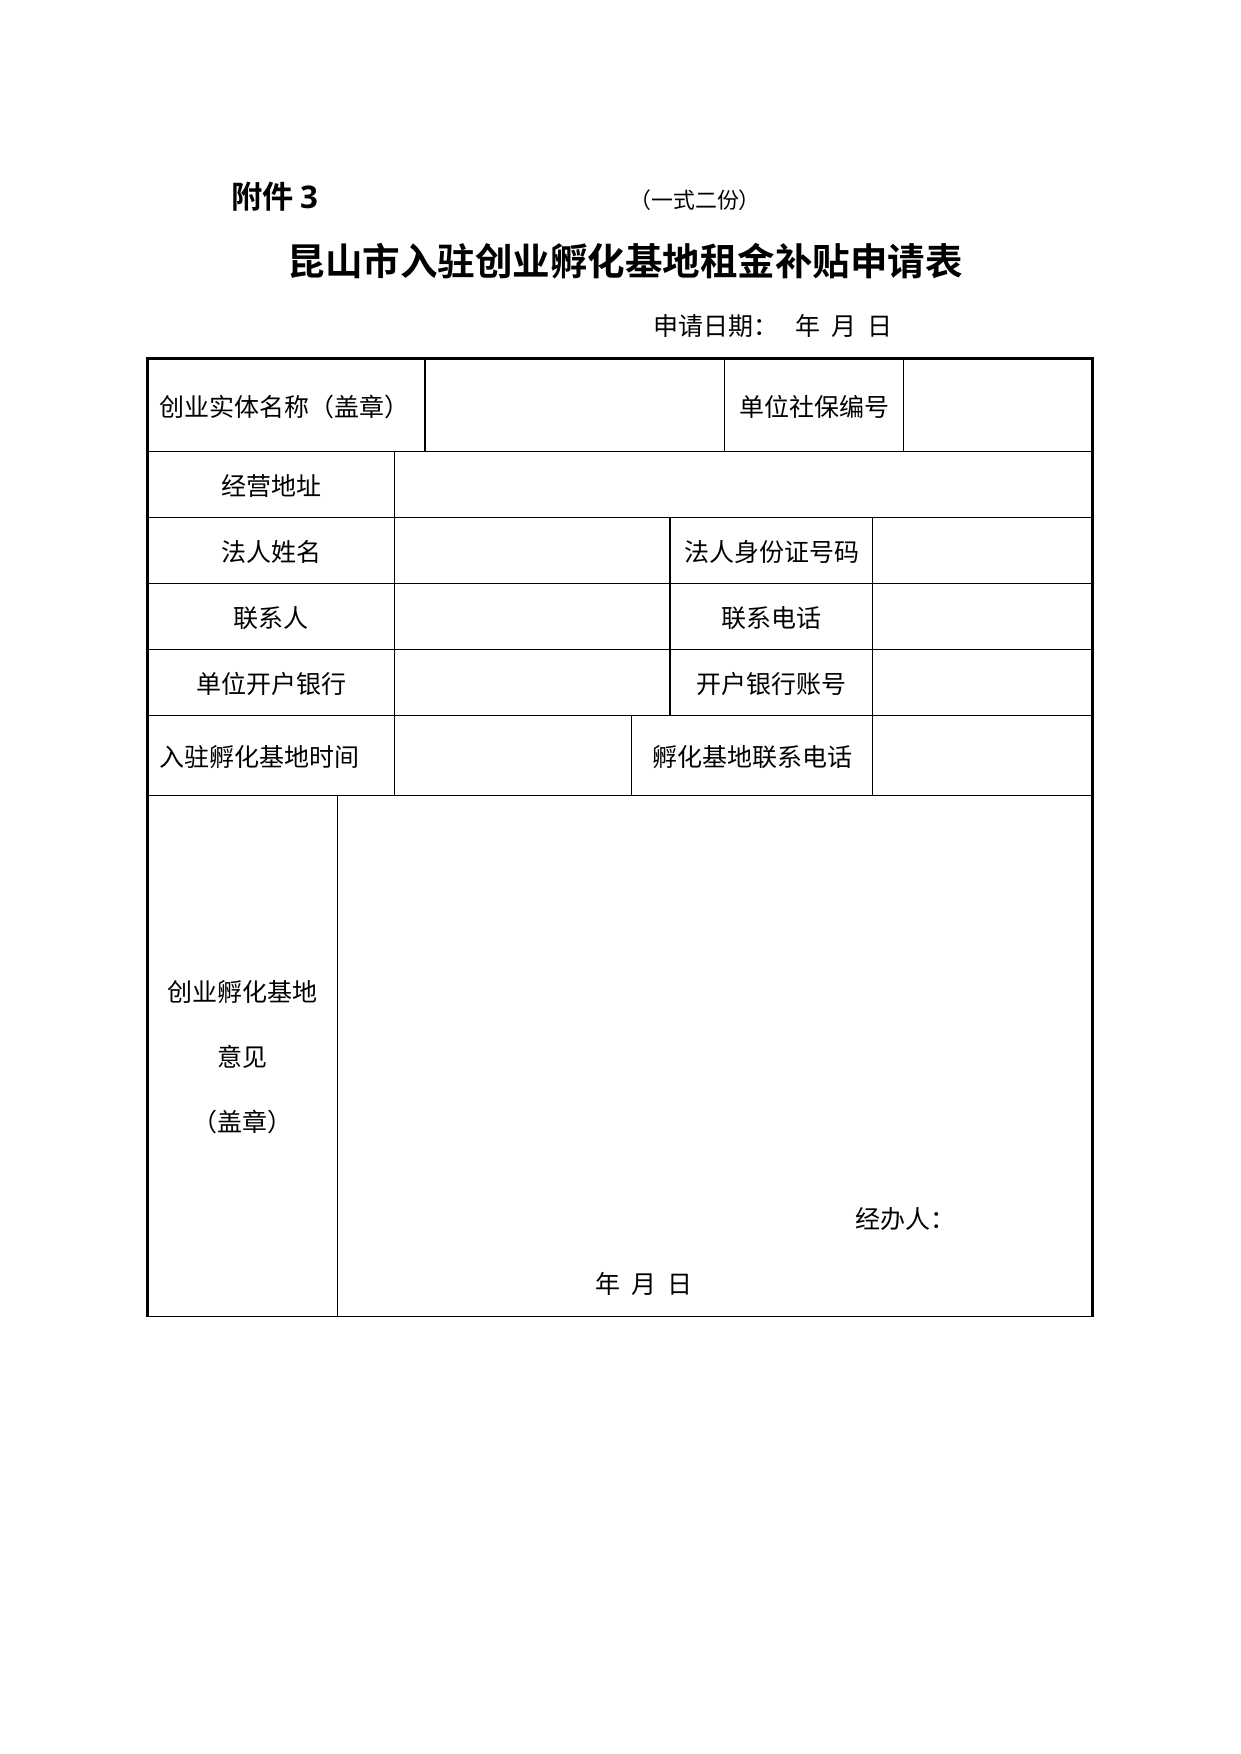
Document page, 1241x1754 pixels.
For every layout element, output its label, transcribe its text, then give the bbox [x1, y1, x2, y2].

table_cell [873, 518, 1091, 583]
table_cell 孵化基地联系电话 [632, 716, 872, 794]
table_header 单位社保编号 [725, 360, 903, 451]
table_cell 创业孵化基地意见 （盖章） [149, 796, 337, 1316]
table_cell 单位开户银行 [149, 650, 394, 715]
text 附件3 （一式二份） [187, 162, 1053, 227]
table_cell [395, 584, 669, 649]
table_cell 法人姓名 [149, 518, 394, 583]
table_cell 入驻孵化基地时间 [149, 716, 394, 794]
table_cell 法人身份证号码 [671, 518, 872, 583]
text 昆山市入驻创业孵化基地租金补贴申请表 [187, 227, 1053, 292]
table_cell 联系电话 [671, 584, 872, 649]
table_cell 开户银行账号 [671, 650, 872, 715]
table_cell [873, 716, 1091, 794]
table_header [426, 360, 724, 451]
table_cell [395, 650, 669, 715]
table_cell 经办人： 年 月 日 [338, 796, 1091, 1316]
table_cell 联系人 [149, 584, 394, 649]
table_header [904, 360, 1091, 451]
table_cell [873, 650, 1091, 715]
table_header 创业实体名称（盖章） [149, 360, 424, 451]
table_cell [395, 716, 631, 794]
text 申请日期： 年 月 日 [187, 292, 1053, 357]
table_cell 经营地址 [149, 452, 394, 517]
table_cell [873, 584, 1091, 649]
table_cell [395, 518, 669, 583]
table_cell [395, 452, 1091, 517]
